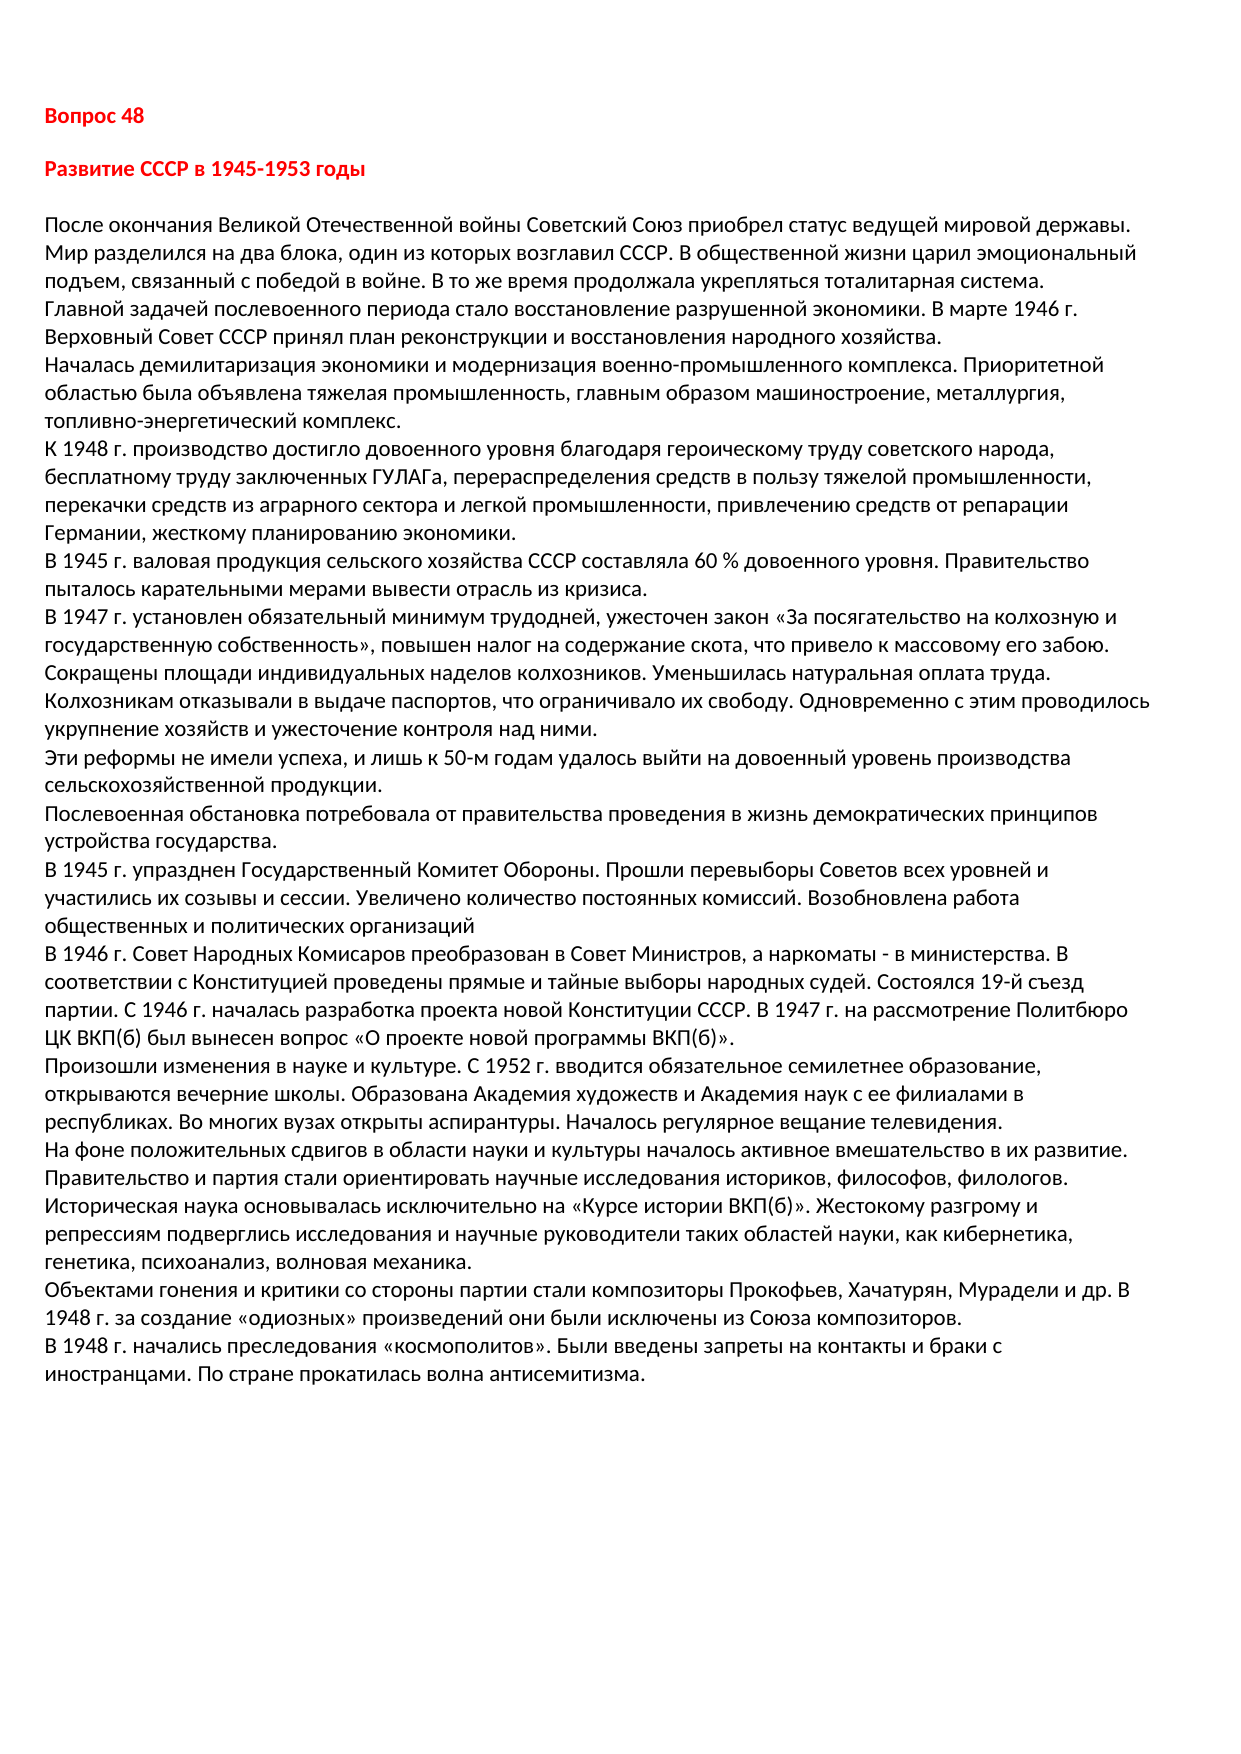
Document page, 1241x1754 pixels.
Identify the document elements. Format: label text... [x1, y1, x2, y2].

text Развитие СССР в 1945-1953 годы После окончания Великой Отечественной войны Советский Союз приобрел статус ведущей мировой державы. Мир разделился на два блока, один из которых возглавил СССР. В общественной жизни царил эмоциональный подъем, связанный с победой в войне. В то же время продолжала укрепляться тоталитарная система. Главной задачей послевоенного периода стало восстановление разрушенной экономики. В марте 1946 г. Верховный Совет СССР принял план реконструкции и восстановления народного хозяйства. Началась демилитаризация экономики и модернизация военно-промышленного комплекса. Приоритетной областью была объявлена тяжелая промышленность, главным образом машиностроение, металлургия, топливно-энергетический комплекс. К 1948 г. производство достигло довоенного уровня благодаря героическому труду советского народа, бесплатному труду заключенных ГУЛАГа, перераспределения средств в пользу тяжелой промышленности, перекачки средств из аграрного сектора и легкой промышленности, привлечению средств от репарации Германии, жесткому планированию экономики. В 1945 г. валовая продукция сельского хозяйства СССР составляла 60 % довоенного уровня. Правительство пыталось карательными мерами вывести отрасль из кризиса. В 1947 г. установлен обязательный минимум трудодней, ужесточен закон «За посягательство на колхозную и государственную собственность», повышен налог на содержание скота, что привело к массовому его забою. Сокращены площади индивидуальных наделов колхозников. Уменьшилась натуральная оплата труда. Колхозникам отказывали в выдаче паспортов, что ограничивало их свободу. Одновременно с этим проводилось укрупнение хозяйств и ужесточение контроля над ними. Эти реформы не имели успеха, и лишь к 50-м годам удалось выйти на довоенный уровень производства сельскохозяйственной продукции. Послевоенная обстановка потребовала от правительства проведения в жизнь демократических принципов устройства государства. В 1945 г. упразднен Государственный Комитет Обороны. Прошли перевыборы Советов всех уровней и участились их созывы и сессии. Увеличено количество постоянных комиссий. Возобновлена работа общественных и политических организаций В 1946 г. Совет Народных Комисаров преобразован в Совет Министров, а наркоматы - в министерства. В соответствии с Конституцией проведены прямые и тайные выборы народных судей. Состоялся 19-й съезд партии. С 1946 г. началась разработка проекта новой Конституции СССР. В 1947 г. на рассмотрение Политбюро ЦК ВКП(б) был вынесен вопрос «О проекте новой программы ВКП(б)». Произошли изменения в науке и культуре. С 1952 г. вводится обязательное семилетнее образование, открываются вечерние школы. Образована Академия художеств и Академия наук с ее филиалами в республиках. Во многих вузах открыты аспирантуры. Началось регулярное вещание телевидения. На фоне положительных сдвигов в области науки и культуры началось активное вмешательство в их развитие. Правительство и партия стали ориентировать научные исследования историков, философов, филологов. Историческая наука основывалась исключительно на «Курсе истории ВКП(б)». Жестокому разгрому и репрессиям подверглись исследования и научные руководители таких областей науки, как кибернетика, генетика, психоанализ, волновая механика. Объектами гонения и критики со стороны партии стали композиторы Прокофьев, Хачатурян, Мурадели и др. В 1948 г. за создание «одиозных» произведений они были исключены из Союза композиторов. В 1948 г. начались преследования «космополитов». Были введены запреты на контакты и браки с иностранцами. По стране прокатилась волна антисемитизма. [44, 154, 1152, 1387]
text Вопрос 48 [44, 101, 1152, 129]
